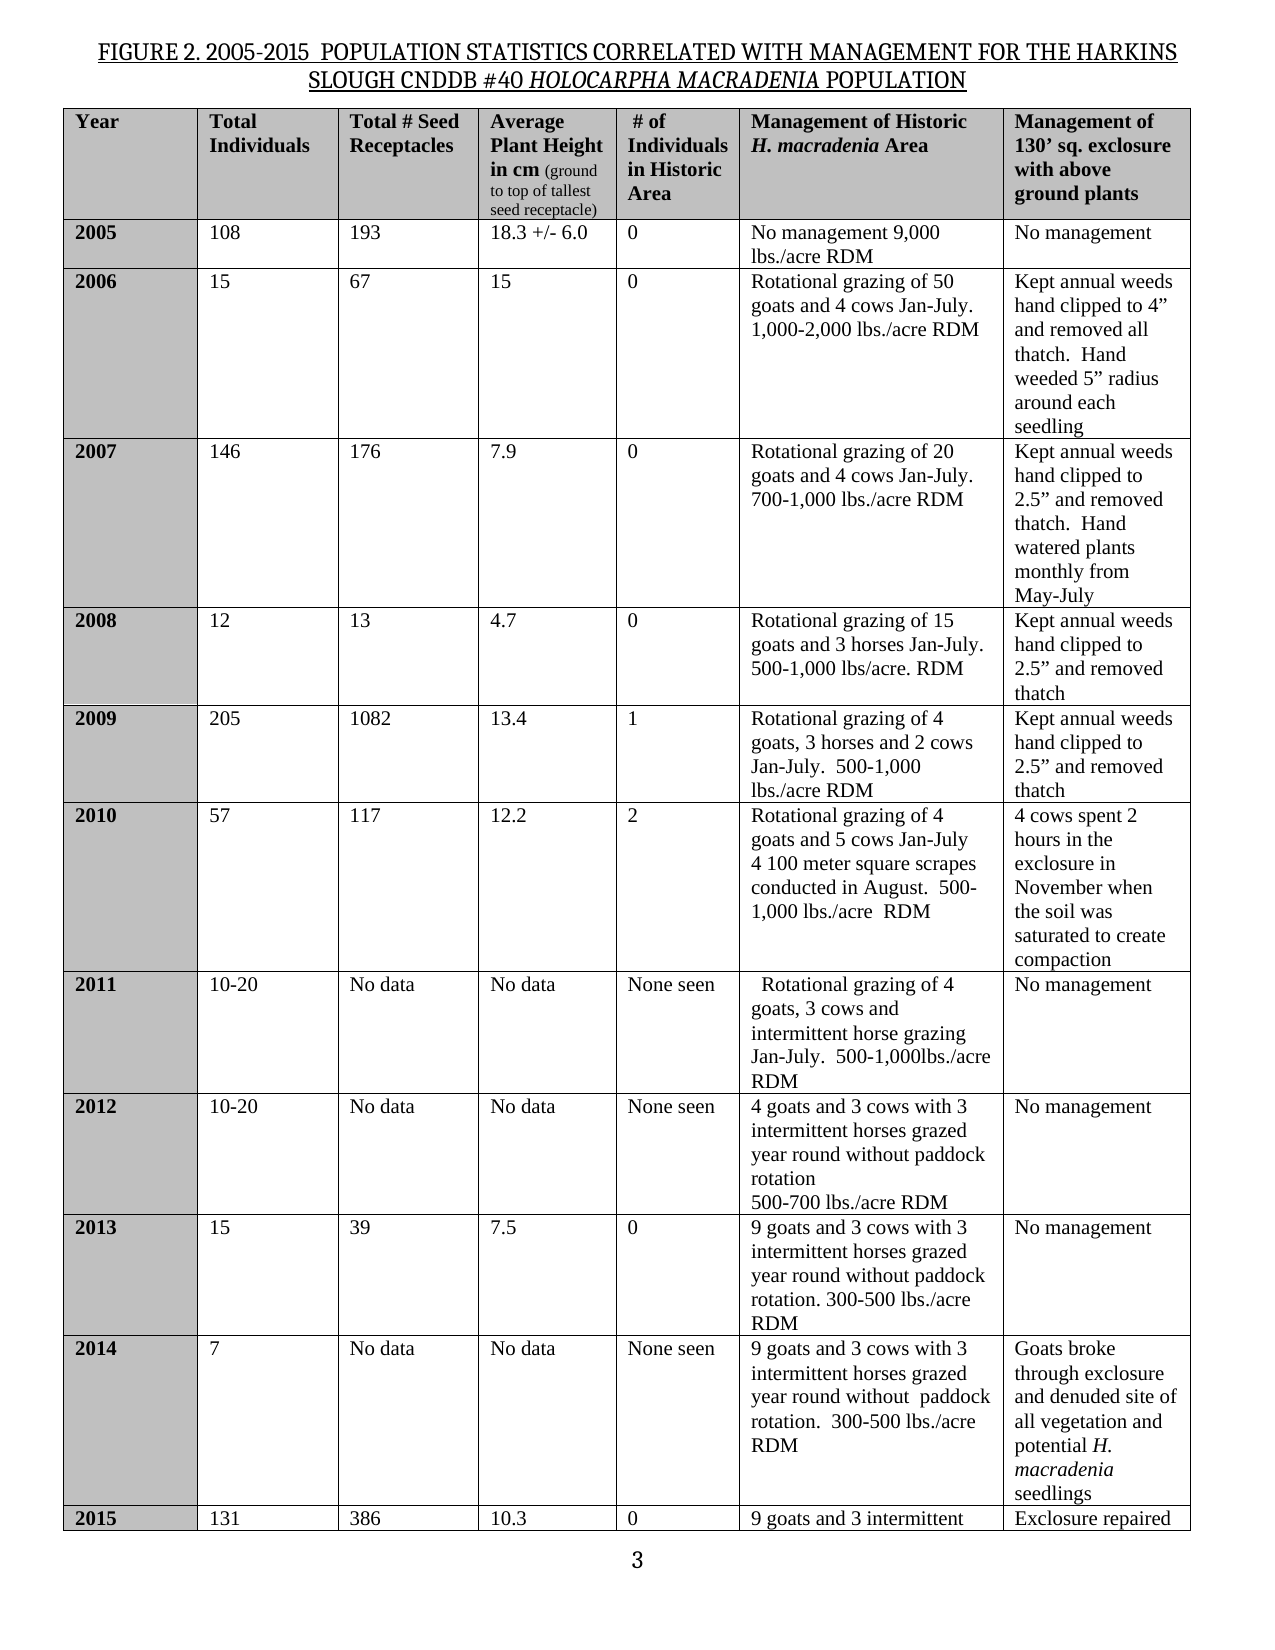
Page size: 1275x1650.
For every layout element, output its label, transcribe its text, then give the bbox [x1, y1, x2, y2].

table_cell 2006 [64, 269, 197, 438]
table_cell None seen [617, 1094, 739, 1214]
table_cell 12 [198, 608, 338, 704]
table_header # of Individuals in Historic Area [617, 109, 739, 219]
table_cell No data [479, 972, 616, 1093]
table_cell No data [339, 1336, 478, 1505]
table_cell 0 [617, 439, 739, 607]
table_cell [740, 1506, 1003, 1530]
table_cell 10-20 [198, 1094, 338, 1214]
table_cell No management [1004, 972, 1190, 1093]
table_cell 176 [339, 439, 478, 607]
table_cell Rotational grazing of 4 goats, 3 cows and intermittent horse grazing Jan-July. 500-1,000lbs./acre RDM [740, 972, 1003, 1093]
table_cell 2009 [64, 706, 197, 802]
table_cell 1 [617, 706, 739, 802]
table_cell None seen [617, 1336, 739, 1505]
table_cell 2008 [64, 608, 197, 704]
table_cell No management 9,000 lbs./acre RDM [740, 220, 1003, 268]
table_cell 193 [339, 220, 478, 268]
table_cell 12.2 [479, 803, 616, 971]
table_cell 0 [617, 269, 739, 438]
table_header Management of 130’ sq. exclosure with above ground plants [1004, 109, 1190, 219]
table_cell 15 [198, 269, 338, 438]
table_cell 4 goats and 3 cows with 3 intermittent horses grazed year round without paddock rotation 500-700 lbs./acre RDM [740, 1094, 1003, 1214]
table_cell Kept annual weeds hand clipped to 4” and removed all thatch. Hand weeded 5” radius around each seedling [1004, 269, 1190, 438]
table_cell 2015 [64, 1506, 197, 1530]
table_cell 7.9 [479, 439, 616, 607]
table_cell No management [1004, 1215, 1190, 1335]
table_cell No data [339, 1094, 478, 1214]
table_cell 0 [617, 608, 739, 704]
table_cell None seen [617, 972, 739, 1093]
table_header Total Individuals [198, 109, 338, 219]
table_cell 4.7 [479, 608, 616, 704]
table_cell 108 [198, 220, 338, 268]
table_cell Kept annual weeds hand clipped to 2.5” and removed thatch [1004, 706, 1190, 802]
table_cell 15 [198, 1215, 338, 1335]
table_cell Goats broke through exclosure and denuded site of all vegetation and potential H. macradenia seedlings [1004, 1336, 1190, 1505]
table_cell Kept annual weeds hand clipped to 2.5” and removed thatch. Hand watered plants monthly from May-July [1004, 439, 1190, 607]
table_cell 57 [198, 803, 338, 971]
table_cell No management [1004, 220, 1190, 268]
table_cell Rotational grazing of 4 goats and 5 cows Jan-July 4 100 meter square scrapes conducted in August. 500-1,000 lbs./acre RDM [740, 803, 1003, 971]
table_cell No data [479, 1094, 616, 1214]
table_header Year [64, 109, 197, 219]
table_cell 15 [479, 269, 616, 438]
table_cell 13.4 [479, 706, 616, 802]
table_cell 386 [339, 1506, 478, 1530]
table_cell 7.5 [479, 1215, 616, 1335]
table_cell Rotational grazing of 20 goats and 4 cows Jan-July. 700-1,000 lbs./acre RDM [740, 439, 1003, 607]
table_cell 1082 [339, 706, 478, 802]
table_cell No data [479, 1336, 616, 1505]
table_header Average Plant Height in cm (ground to top of tallest seed receptacle) [479, 109, 616, 219]
table_cell 10-20 [198, 972, 338, 1093]
table_cell 146 [198, 439, 338, 607]
table_cell 0 [617, 1506, 739, 1530]
table_header Total # Seed Receptacles [339, 109, 478, 219]
table_cell No data [339, 972, 478, 1093]
text FIGURE 2. 2005-2015 POPULATION STATISTICS CORRELATED WITH MANAGEMENT FOR THE HARKINS SLOUGH CNDDB #40 HOLOCARPHA MACRADENIA POPULATION [75, 37, 1200, 95]
table_cell 2010 [64, 803, 197, 971]
table_cell 7 [198, 1336, 338, 1505]
table_cell Rotational grazing of 50 goats and 4 cows Jan-July. 1,000-2,000 lbs./acre RDM [740, 269, 1003, 438]
table_cell 0 [617, 220, 739, 268]
table_cell 2012 [64, 1094, 197, 1214]
table_cell 9 goats and 3 cows with 3 intermittent horses grazed year round without paddock rotation. 300-500 lbs./acre RDM [740, 1215, 1003, 1335]
table_cell 0 [617, 1215, 739, 1335]
table_cell 2007 [64, 439, 197, 607]
table_cell 13 [339, 608, 478, 704]
table_cell 4 cows spent 2 hours in the exclosure in November when the soil was saturated to create compaction [1004, 803, 1190, 971]
table_cell 2005 [64, 220, 197, 268]
table_cell 2011 [64, 972, 197, 1093]
table_cell 18.3 +/- 6.0 [479, 220, 616, 268]
table_cell 67 [339, 269, 478, 438]
table_cell 10.3 [479, 1506, 616, 1530]
table_cell 39 [339, 1215, 478, 1335]
table_cell 2013 [64, 1215, 197, 1335]
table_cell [1004, 1506, 1190, 1530]
table_cell 9 goats and 3 cows with 3 intermittent horses grazed year round without paddock rotation. 300-500 lbs./acre RDM [740, 1336, 1003, 1505]
table_cell 131 [198, 1506, 338, 1530]
table_header Management of Historic H. macradenia Area [740, 109, 1003, 219]
table_cell No management [1004, 1094, 1190, 1214]
table_cell 205 [198, 706, 338, 802]
table_cell 2014 [64, 1336, 197, 1505]
table_cell 117 [339, 803, 478, 971]
table_cell Kept annual weeds hand clipped to 2.5” and removed thatch [1004, 608, 1190, 704]
table_cell 2 [617, 803, 739, 971]
table_cell Rotational grazing of 4 goats, 3 horses and 2 cows Jan-July. 500-1,000 lbs./acre RDM [740, 706, 1003, 802]
table_cell Rotational grazing of 15 goats and 3 horses Jan-July. 500-1,000 lbs/acre. RDM [740, 608, 1003, 704]
